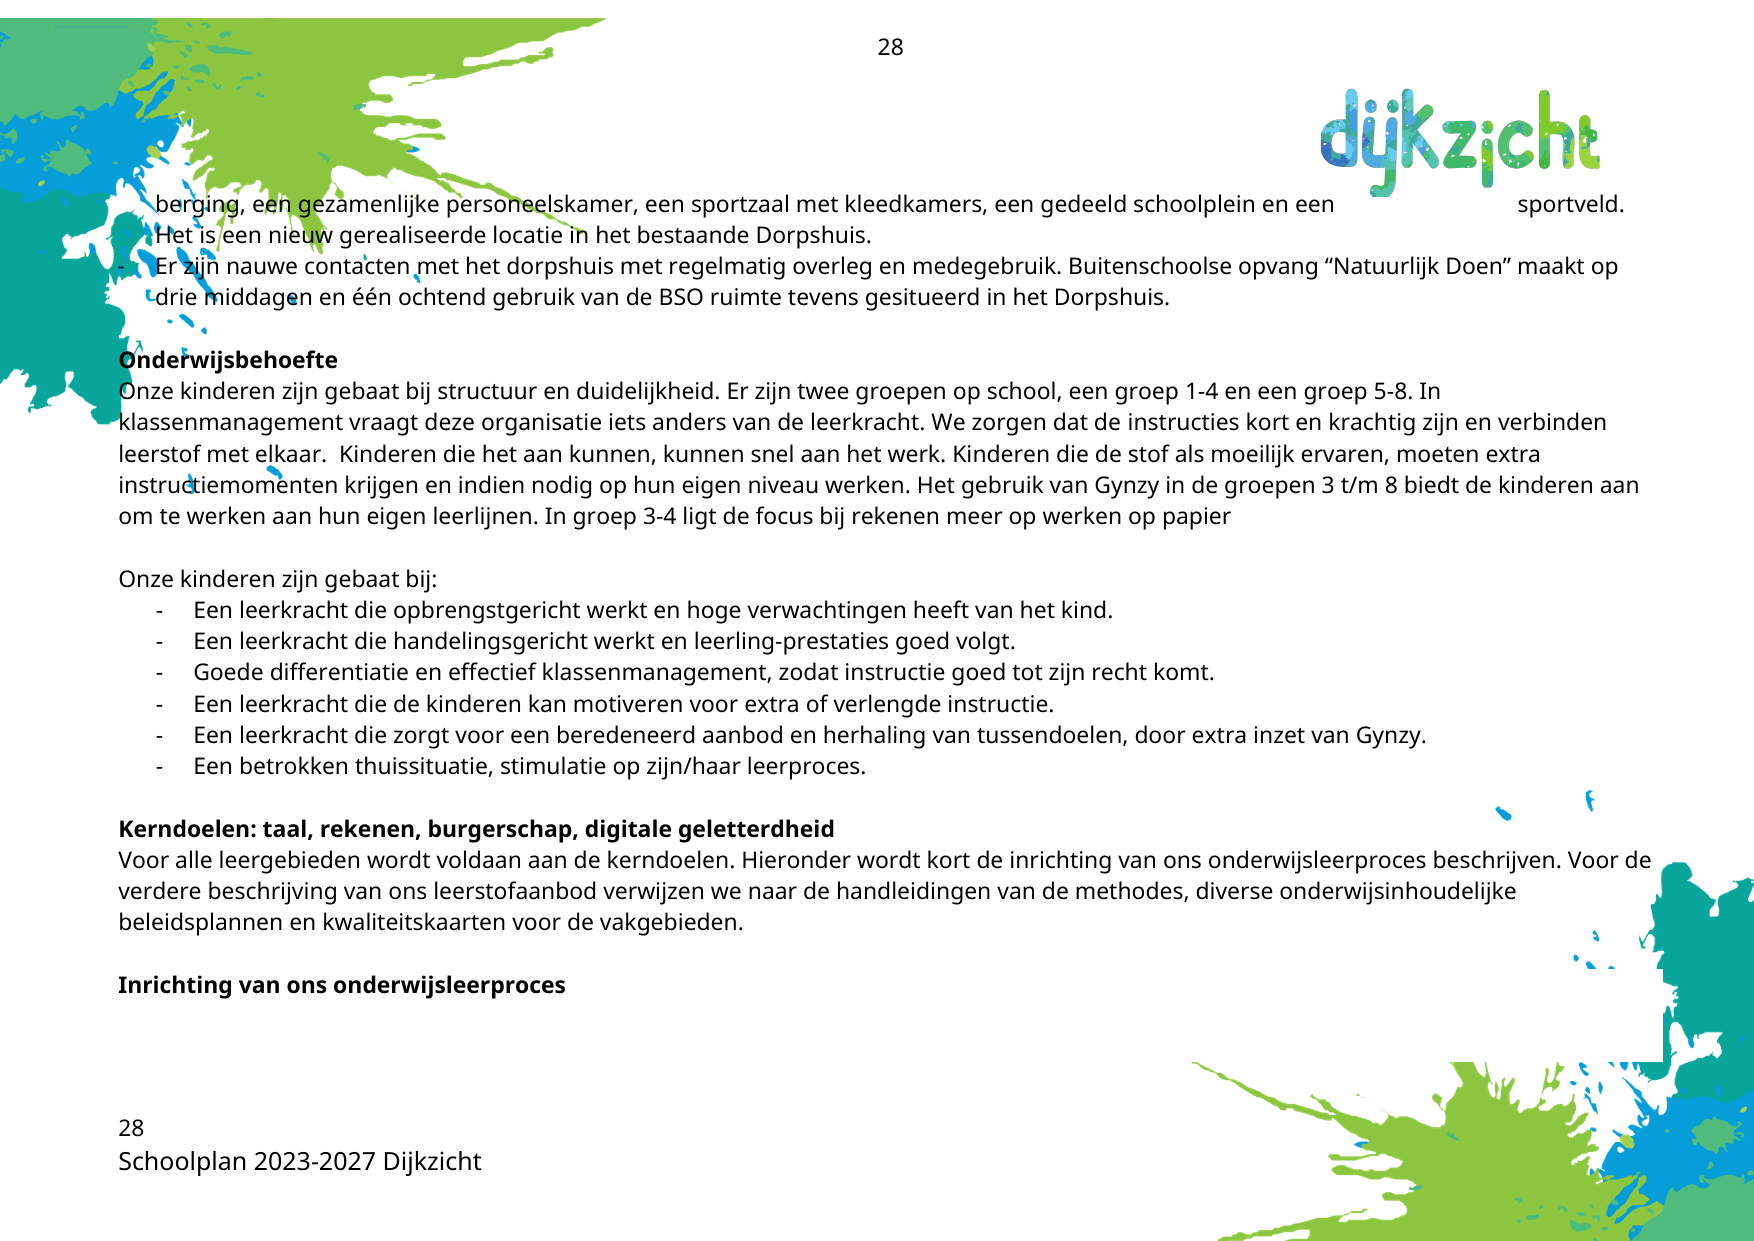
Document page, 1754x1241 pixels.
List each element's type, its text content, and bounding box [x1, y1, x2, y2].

picture [1320, 88, 1600, 197]
text Onze kinderen zijn gebaat bij: [118, 562, 1663, 594]
picture [1643, 1116, 1649, 1125]
picture [1162, 790, 1754, 1241]
list Onze kinderen zijn gebaat bij structuur en duidelijkheid. Er zijn twee groepen op school, een groep 1-4 en een groep 5-8. In klassenmanagement vraagt deze organisatie iets anders van de leerkracht. We zorgen dat de instructies kort en krachtig zijn en verbinden leerstof met elkaar. Kinderen die het aan kunnen, kunnen snel aan het werk. Kinderen die de stof als moeilijk ervaren, moeten extra instructiemomenten krijgen en indien nodig op hun eigen niveau werken. Het gebruik van Gynzy in de groepen 3 t/m 8 biedt de kinderen aan om te werken aan hun eigen leerlijnen. In groep 3-4 ligt de focus bij rekenen meer op werken op papier [118, 375, 1663, 531]
text Inrichting van ons onderwijsleerproces [118, 969, 1663, 1000]
list Een leerkracht die zorgt voor een beredeneerd aanbod en herhaling van tussendoelen, door extra inzet van Gynzy. [156, 719, 1663, 750]
picture [0, 189, 606, 494]
list Een leerkracht die handelingsgericht werkt en leerling-prestaties goed volgt. [156, 625, 1663, 656]
picture [0, 18, 606, 187]
list Een betrokken thuissituatie, stimulatie op zijn/haar leerproces. [156, 750, 1663, 781]
text Voor alle leergebieden wordt voldaan aan de kerndoelen. Hieronder wordt kort de inrichting van ons onderwijsleerproces beschrijven. Voor de verdere beschrijving van ons leerstofaanbod verwijzen we naar de handleidingen van de methodes, diverse onderwijsinhoudelijke beleidsplannen en kwaliteitskaarten voor de vakgebieden. [118, 844, 1663, 937]
text Onderwijsbehoefte [118, 344, 1663, 375]
list Er zijn nauwe contacten met het dorpshuis met regelmatig overleg en medegebruik. Buitenschoolse opvang “Natuurlijk Doen” maakt op drie middagen en één ochtend gebruik van de BSO ruimte tevens gesitueerd in het Dorpshuis. [117, 250, 1663, 312]
picture [5, 130, 17, 143]
picture [49, 141, 90, 175]
picture [1162, 790, 1590, 812]
picture [1693, 1117, 1736, 1153]
list Een leerkracht die opbrengstgericht werkt en hoge verwachtingen heeft van het kind. [156, 594, 1663, 625]
list Goede differentiatie en effectief klassenmanagement, zodat instructie goed tot zijn recht komt. [156, 656, 1663, 687]
picture [116, 179, 123, 189]
text Kerndoelen: taal, rekenen, burgerschap, digitale geletterdheid [118, 812, 1663, 844]
picture [134, 168, 139, 177]
list Een leerkracht die de kinderen kan motiveren voor extra of verlengde instructie. [156, 687, 1663, 719]
